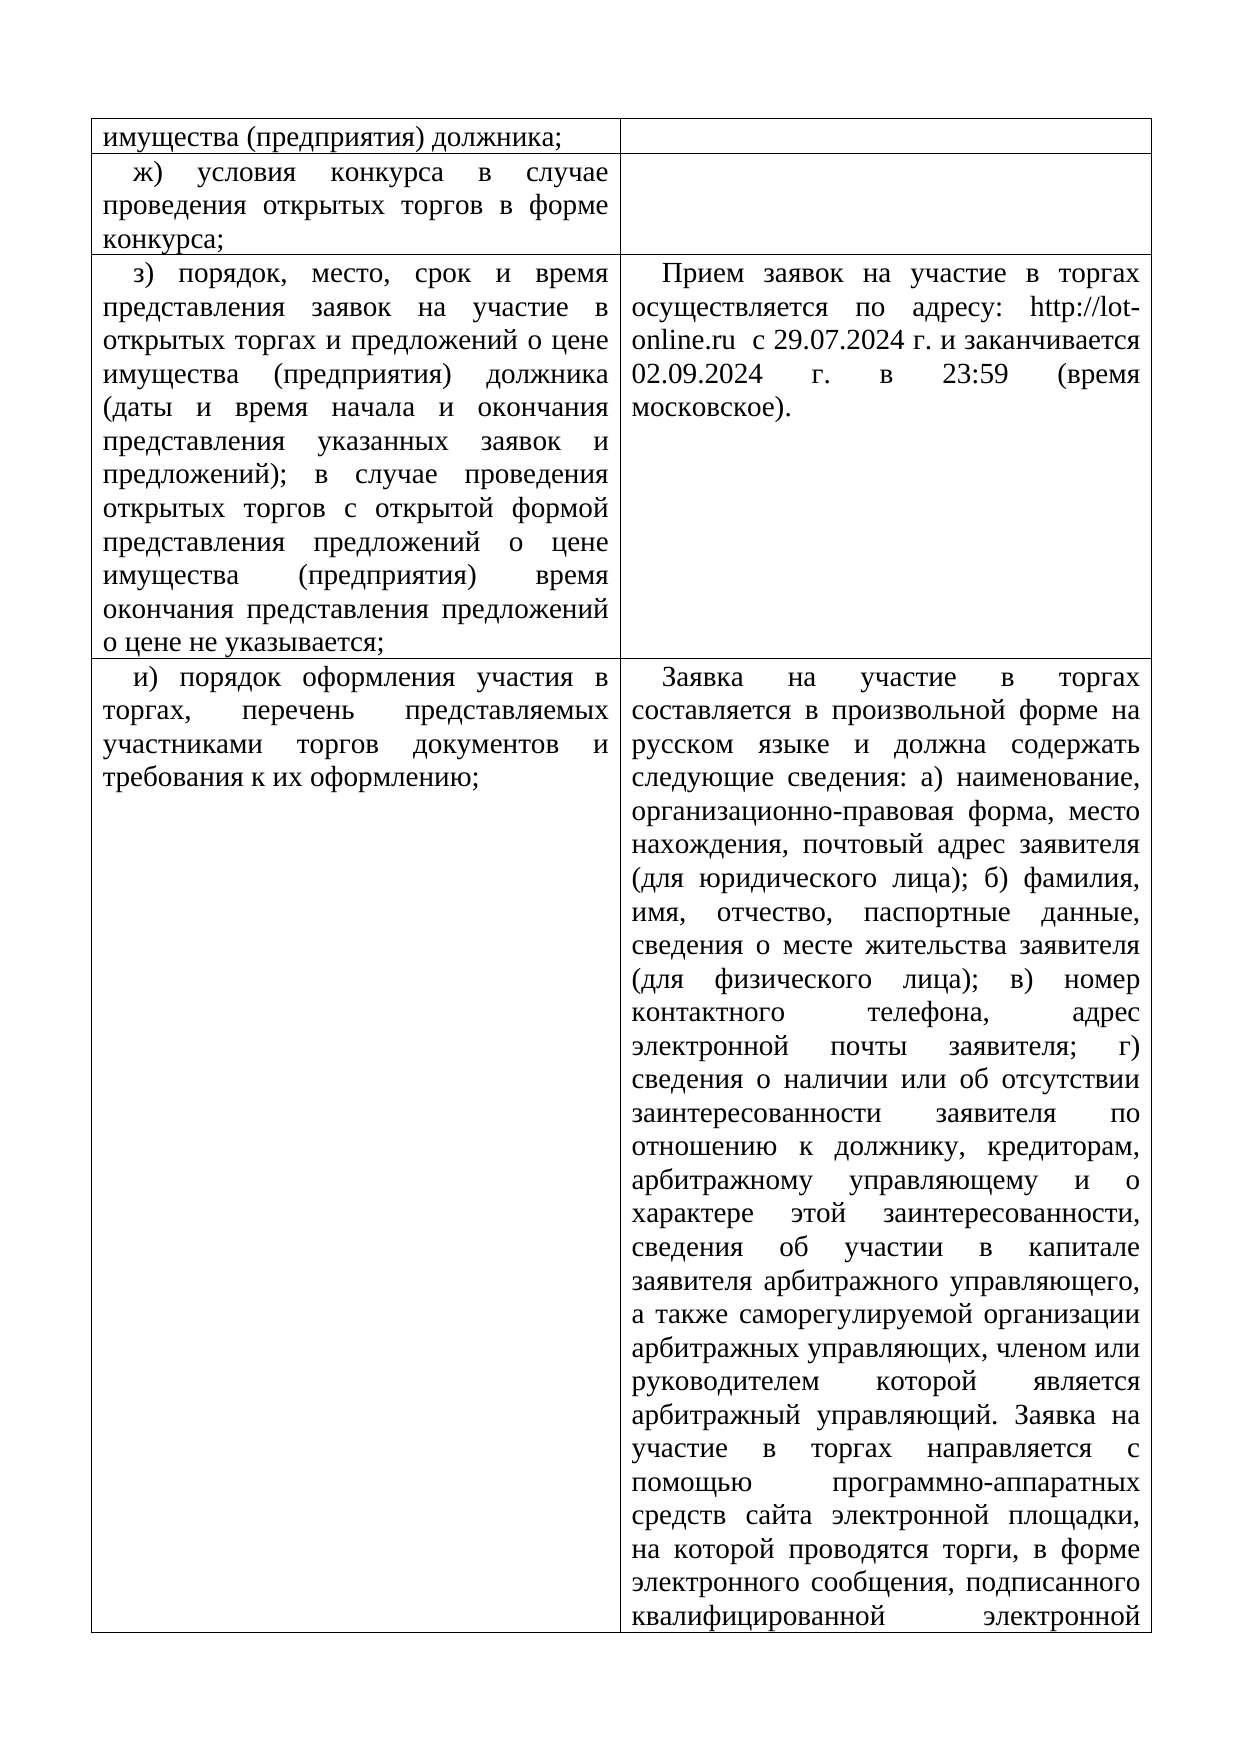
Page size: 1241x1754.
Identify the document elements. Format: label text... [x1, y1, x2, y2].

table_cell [621, 119, 1151, 153]
table_cell [621, 154, 1151, 254]
table_cell ж) условия конкурса в случае проведения открытых торгов в форме конкурса; [92, 154, 620, 254]
table_cell з) порядок, место, срок и время представления заявок на участие в открытых торгах и предложений о цене имущества (предприятия) должника (даты и время начала и окончания представления указанных заявок и предложений); в случае проведения открытых торгов с открытой формой представления предложений о цене имущества (предприятия) время окончания представления предложений о цене не указывается; [92, 255, 620, 658]
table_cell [92, 119, 620, 153]
table_cell Прием заявок на участие в торгах осуществляется по адресу: http://lot-online.ru с 29.07.2024 г. и заканчивается 02.09.2024 г. в 23:59 (время московское). [621, 255, 1151, 658]
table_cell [621, 659, 1151, 1632]
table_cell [92, 659, 620, 1632]
